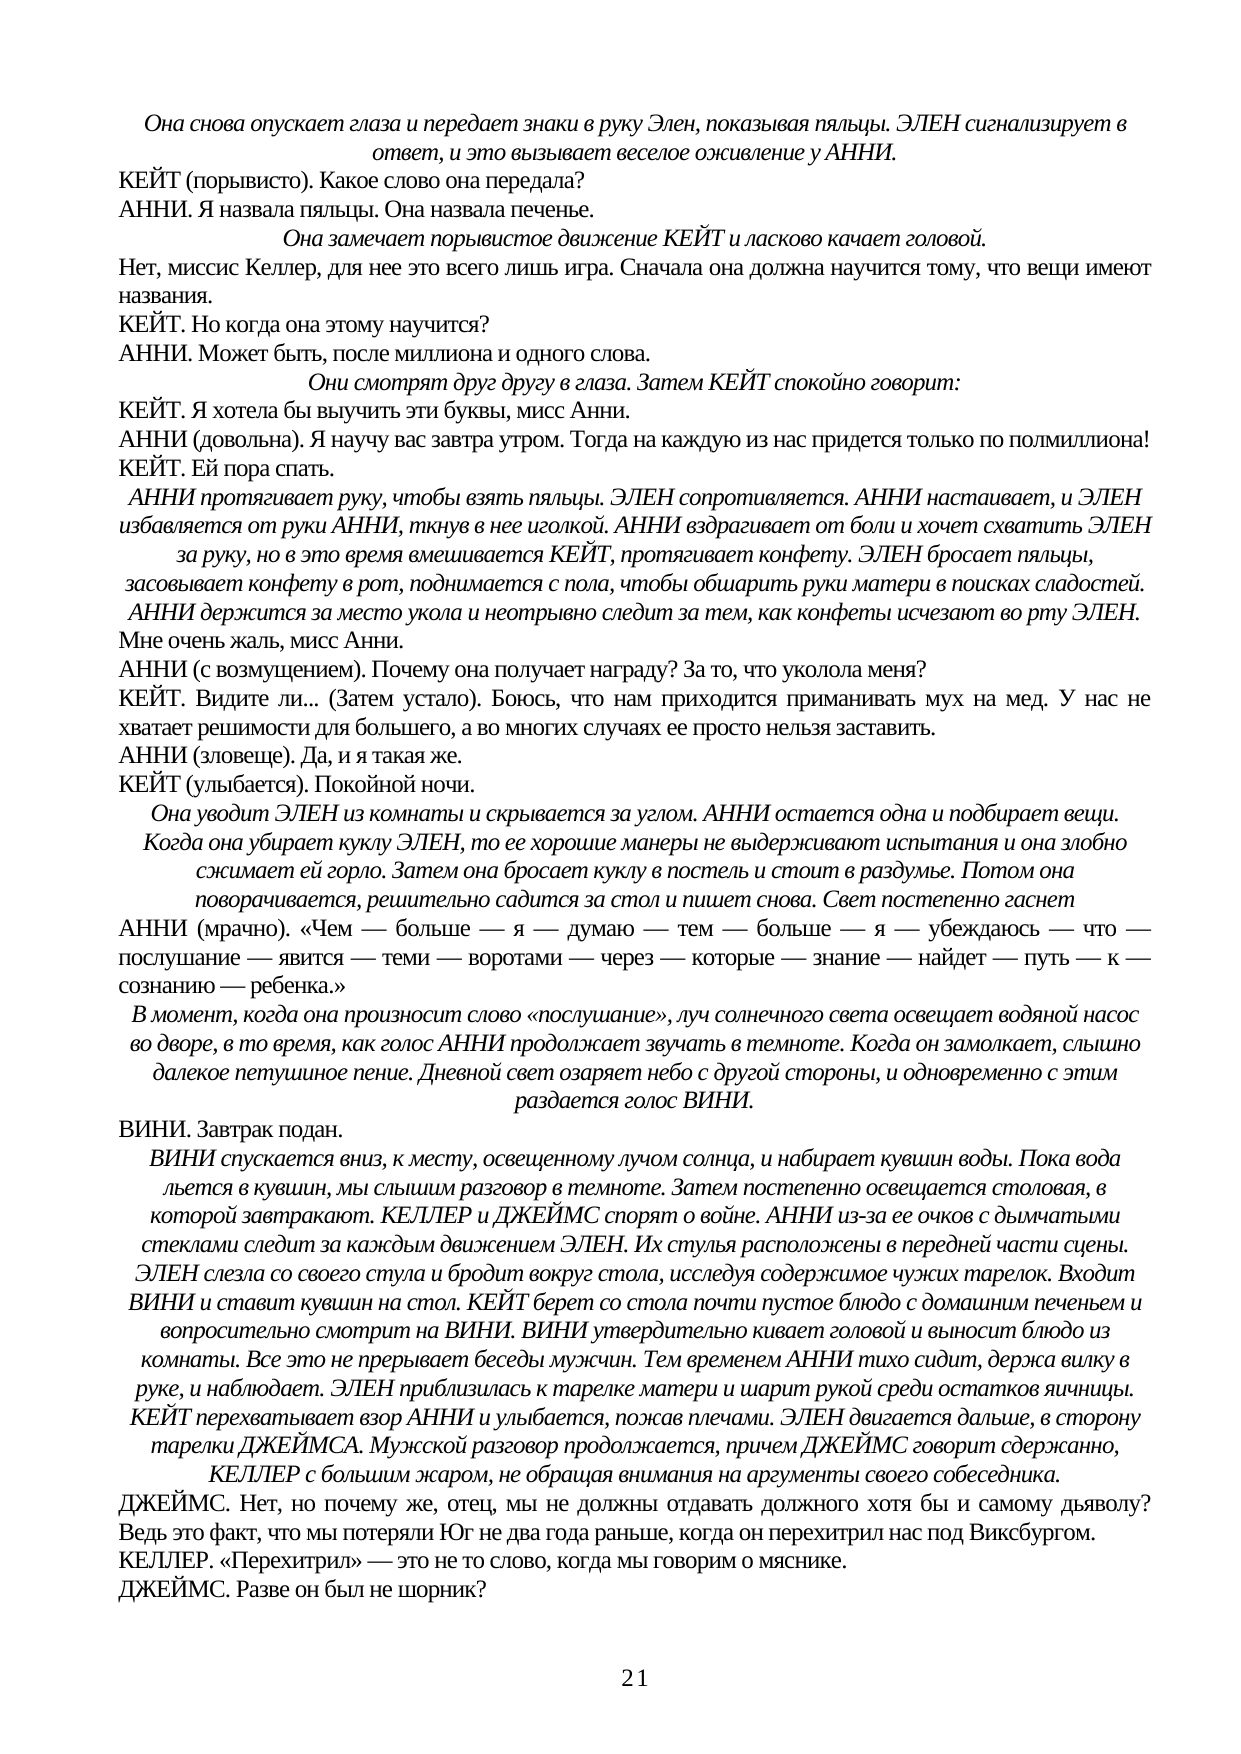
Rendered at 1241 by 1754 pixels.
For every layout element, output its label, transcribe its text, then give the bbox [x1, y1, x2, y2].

text КЕЙТ (порывисто). Какое слово она передала? [118, 165, 1152, 194]
text Она снова опускает глаза и передает знаки в руку Элен, показывая пяльцы. ЭЛЕН сигнализирует в ответ, и это вызывает веселое оживление у АННИ. [118, 108, 1152, 165]
text ДЖЕЙМС. Нет, но почему же, отец, мы не должны отдавать должного хотя бы и самому дьяволу? Ведь это факт, что мы потеряли Юг не два года раньше, когда он перехитрил нас под Виксбургом. [118, 1488, 1152, 1545]
text АННИ (мрачно). «Чем — больше — я — думаю — тем — больше — я — убеждаюсь — что — послушание — явится — теми — воротами — через — которые — знание — найдет — путь — к — сознанию — ребенка.» [118, 913, 1152, 999]
text АННИ (с возмущением). Почему она получает награду? За то, что уколола меня? [118, 654, 1152, 683]
text ДЖЕЙМС. Разве он был не шорник? [118, 1574, 1152, 1603]
text АННИ. Может быть, после миллиона и одного слова. [118, 338, 1152, 367]
text ВИНИ спускается вниз, к месту, освещенному лучом солнца, и набирает кувшин воды. Пока вода льется в кувшин, мы слышим разговор в темноте. Затем постепенно освещается столовая, в которой завтракают. КЕЛЛЕР и ДЖЕЙМС спорят о войне. АННИ из-за ее очков с дымчатыми стеклами следит за каждым движением ЭЛЕН. Их стулья расположены в передней части сцены. ЭЛЕН слезла со своего стула и бродит вокруг стола, исследуя содержимое чужих тарелок. Входит ВИНИ и ставит кувшин на стол. КЕЙТ берет со стола почти пустое блюдо с домашним печеньем и вопросительно смотрит на ВИНИ. ВИНИ утвердительно кивает головой и выносит блюдо из комнаты. Все это не прерывает беседы мужчин. Тем временем АННИ тихо сидит, держа вилку в руке, и наблюдает. ЭЛЕН приблизилась к тарелке матери и шарит рукой среди остатков яичницы. КЕЙТ перехватывает взор АННИ и улыбается, пожав плечами. ЭЛЕН двигается дальше, в сторону тарелки ДЖЕЙМСА. Мужской разговор продолжается, причем ДЖЕЙМС говорит сдержанно, КЕЛЛЕР с большим жаром, не обращая внимания на аргументы своего собеседника. [118, 1143, 1152, 1488]
text КЕЙТ. Я хотела бы выучить эти буквы, мисс Анни. [118, 395, 1152, 424]
text Мне очень жаль, мисс Анни. [118, 625, 1152, 654]
text КЕЙТ. Но когда она этому научится? [118, 309, 1152, 338]
text АННИ (довольна). Я научу вас завтра утром. Тогда на каждую из нас придется только по полмиллиона! [118, 424, 1152, 453]
text АННИ. Я назвала пяльцы. Она назвала печенье. [118, 194, 1152, 223]
text Они смотрят друг другу в глаза. Затем КЕЙТ спокойно говорит: [118, 367, 1152, 395]
text АННИ (зловеще). Да, и я такая же. [118, 740, 1152, 769]
text КЕЛЛЕР. «Перехитрил» — это не то слово, когда мы говорим о мяснике. [118, 1545, 1152, 1574]
text В момент, когда она произносит слово «послушание», луч солнечного света освещает водяной насос во дворе, в то время, как голос АННИ продолжает звучать в темноте. Когда он замолкает, слышно далекое петушиное пение. Дневной свет озаряет небо с другой стороны, и одновременно с этим раздается голос ВИНИ. [118, 999, 1152, 1114]
text Она замечает порывистое движение КЕЙТ и ласково качает головой. [118, 223, 1152, 252]
text КЕЙТ. Видите ли... (Затем устало). Боюсь, что нам приходится приманивать мух на мед. У нас не хватает решимости для большего, а во многих случаях ее просто нельзя заставить. [118, 683, 1152, 740]
text АННИ протягивает руку, чтобы взять пяльцы. ЭЛЕН сопротивляется. АННИ настаивает, и ЭЛЕН избавляется от руки АННИ, ткнув в нее иголкой. АННИ вздрагивает от боли и хочет схватить ЭЛЕН за руку, но в это время вмешивается КЕЙТ, протягивает конфету. ЭЛЕН бросает пяльцы, засовывает конфету в рот, поднимается с пола, чтобы обшарить руки матери в поисках сладостей. АННИ держится за место укола и неотрывно следит за тем, как конфеты исчезают во рту ЭЛЕН. [118, 482, 1152, 625]
text Она уводит ЭЛЕН из комнаты и скрывается за углом. АННИ остается одна и подбирает вещи. Когда она убирает куклу ЭЛЕН, то ее хорошие манеры не выдерживают испытания и она злобно сжимает ей горло. Затем она бросает куклу в постель и стоит в раздумье. Потом она поворачивается, решительно садится за стол и пишет снова. Свет постепенно гаснет [118, 798, 1152, 913]
text ВИНИ. Завтрак подан. [118, 1114, 1152, 1143]
text КЕЙТ. Ей пора спать. [118, 453, 1152, 482]
text КЕЙТ (улыбается). Покойной ночи. [118, 769, 1152, 798]
text Нет, миссис Келлер, для нее это всего лишь игра. Сначала она должна научится тому, что вещи имеют названия. [118, 252, 1152, 309]
